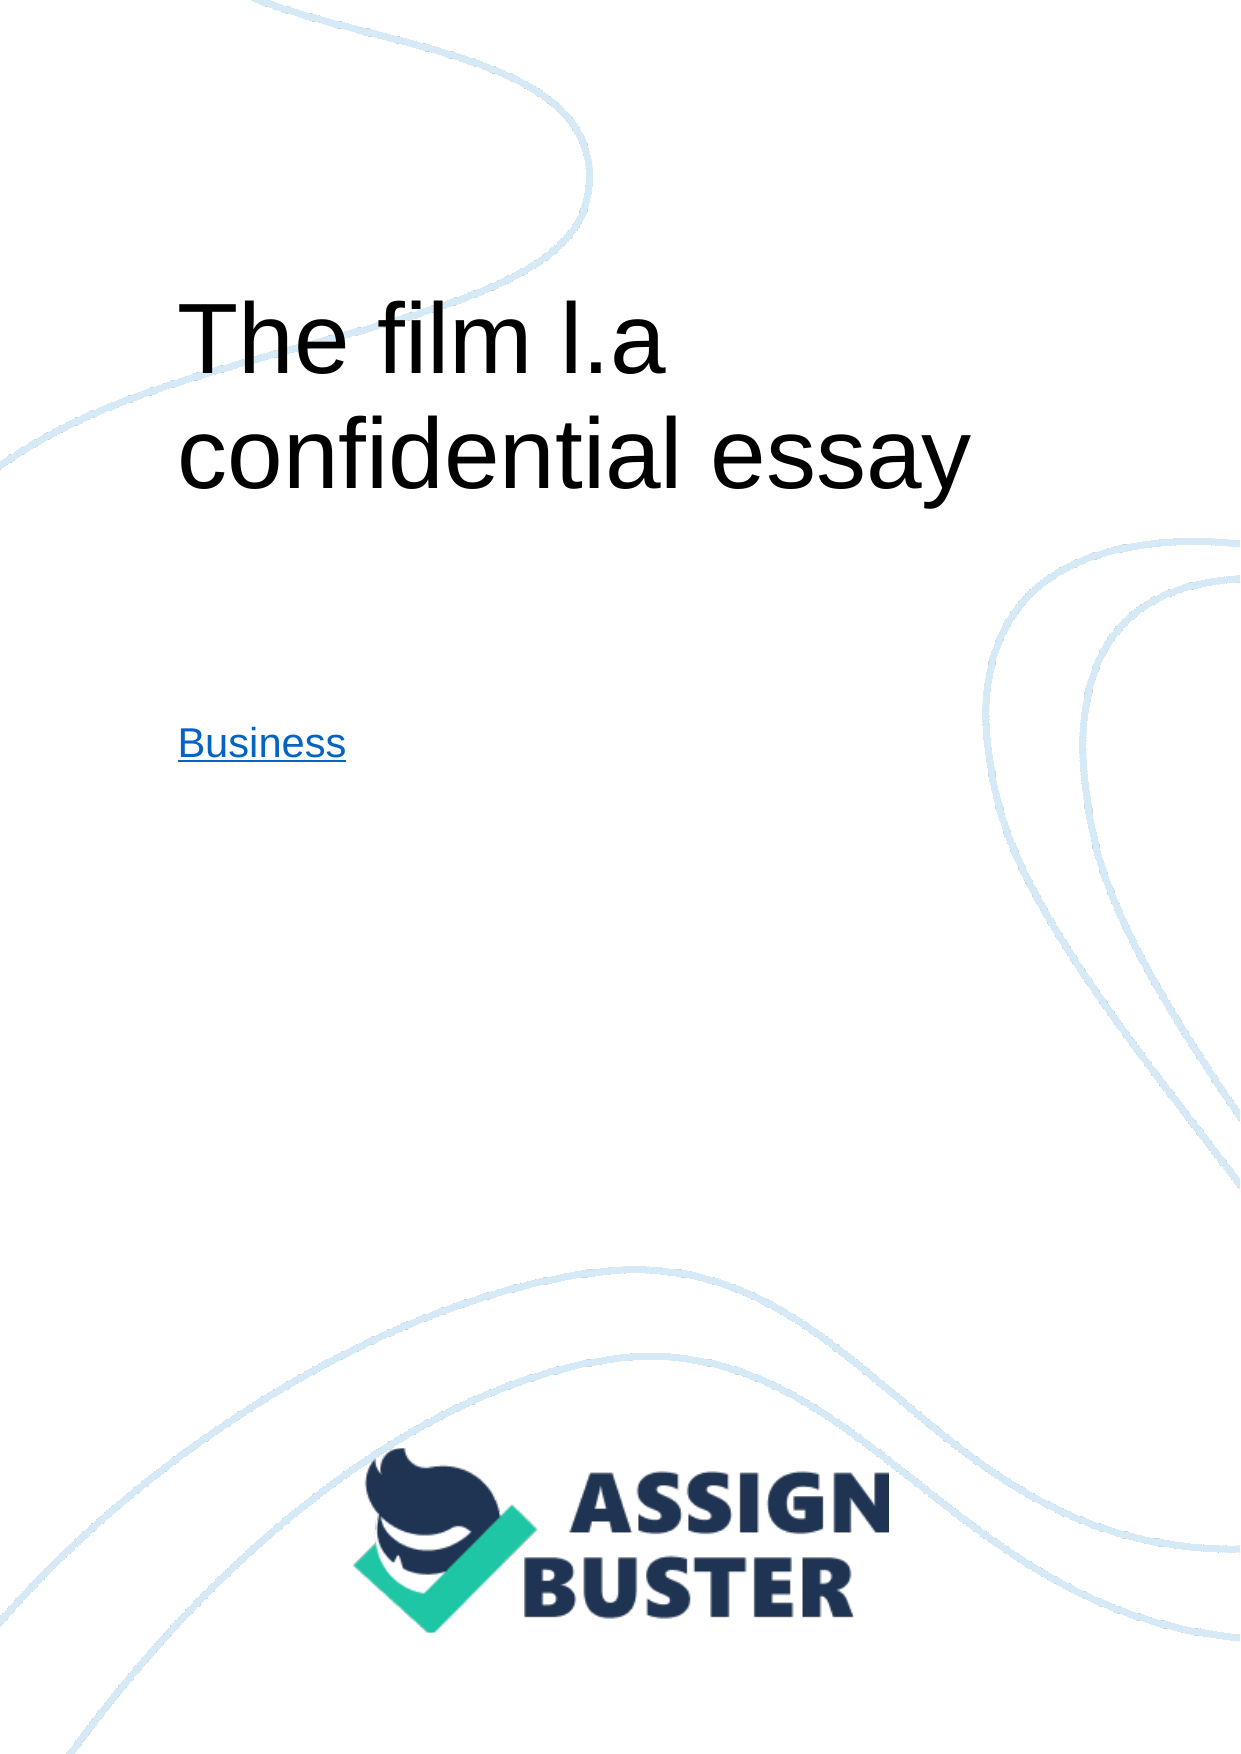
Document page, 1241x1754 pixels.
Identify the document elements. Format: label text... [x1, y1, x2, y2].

subtitle The film l.a confidential essay [177, 279, 1152, 509]
text Business [177, 719, 1152, 767]
picture [0, 0, 1241, 1754]
